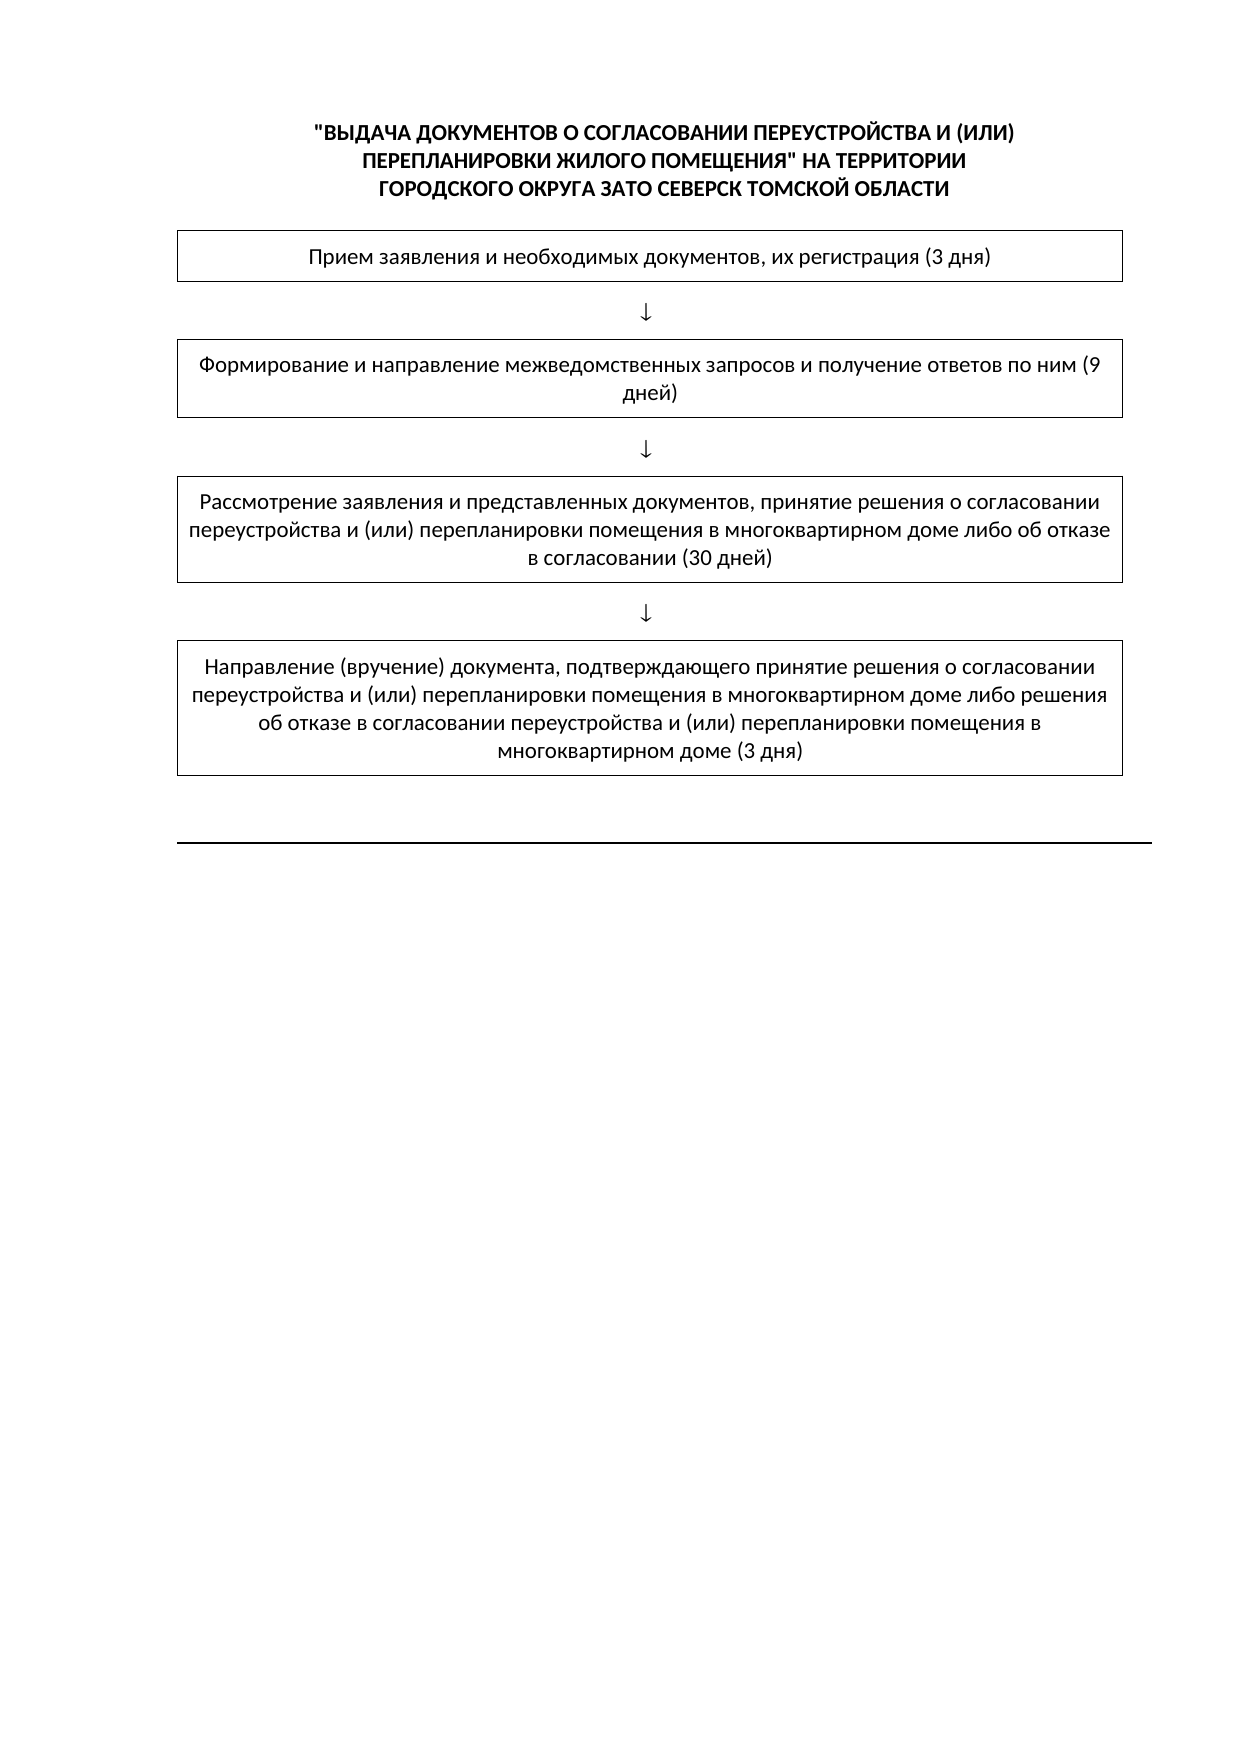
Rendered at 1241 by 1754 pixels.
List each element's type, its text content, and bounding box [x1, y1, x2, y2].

table_cell Направление (вручение) документа, подтверждающего принятие решения о согласовании переустройства и (или) перепланировки помещения в многоквартирном доме либо решения об отказе в согласовании переустройства и (или) перепланировки помещения в многоквартирном доме (3 дня) [178, 641, 1122, 774]
table_cell Формирование и направление межведомственных запросов и получение ответов по ним (9 дней) [178, 340, 1122, 417]
table_cell [178, 583, 1123, 640]
table_cell Рассмотрение заявления и представленных документов, принятие решения о согласовании переустройства и (или) перепланировки помещения в многоквартирном доме либо об отказе в согласовании (30 дней) [178, 477, 1122, 582]
table_header Прием заявления и необходимых документов, их регистрация (3 дня) [178, 231, 1122, 281]
title ГОРОДСКОГО ОКРУГА ЗАТО СЕВЕРСК ТОМСКОЙ ОБЛАСТИ [177, 174, 1152, 202]
table_cell [178, 418, 1123, 476]
title "ВЫДАЧА ДОКУМЕНТОВ О СОГЛАСОВАНИИ ПЕРЕУСТРОЙСТВА И (ИЛИ) [177, 118, 1152, 146]
table_cell [178, 282, 1123, 339]
title ПЕРЕПЛАНИРОВКИ ЖИЛОГО ПОМЕЩЕНИЯ" НА ТЕРРИТОРИИ [177, 146, 1152, 174]
